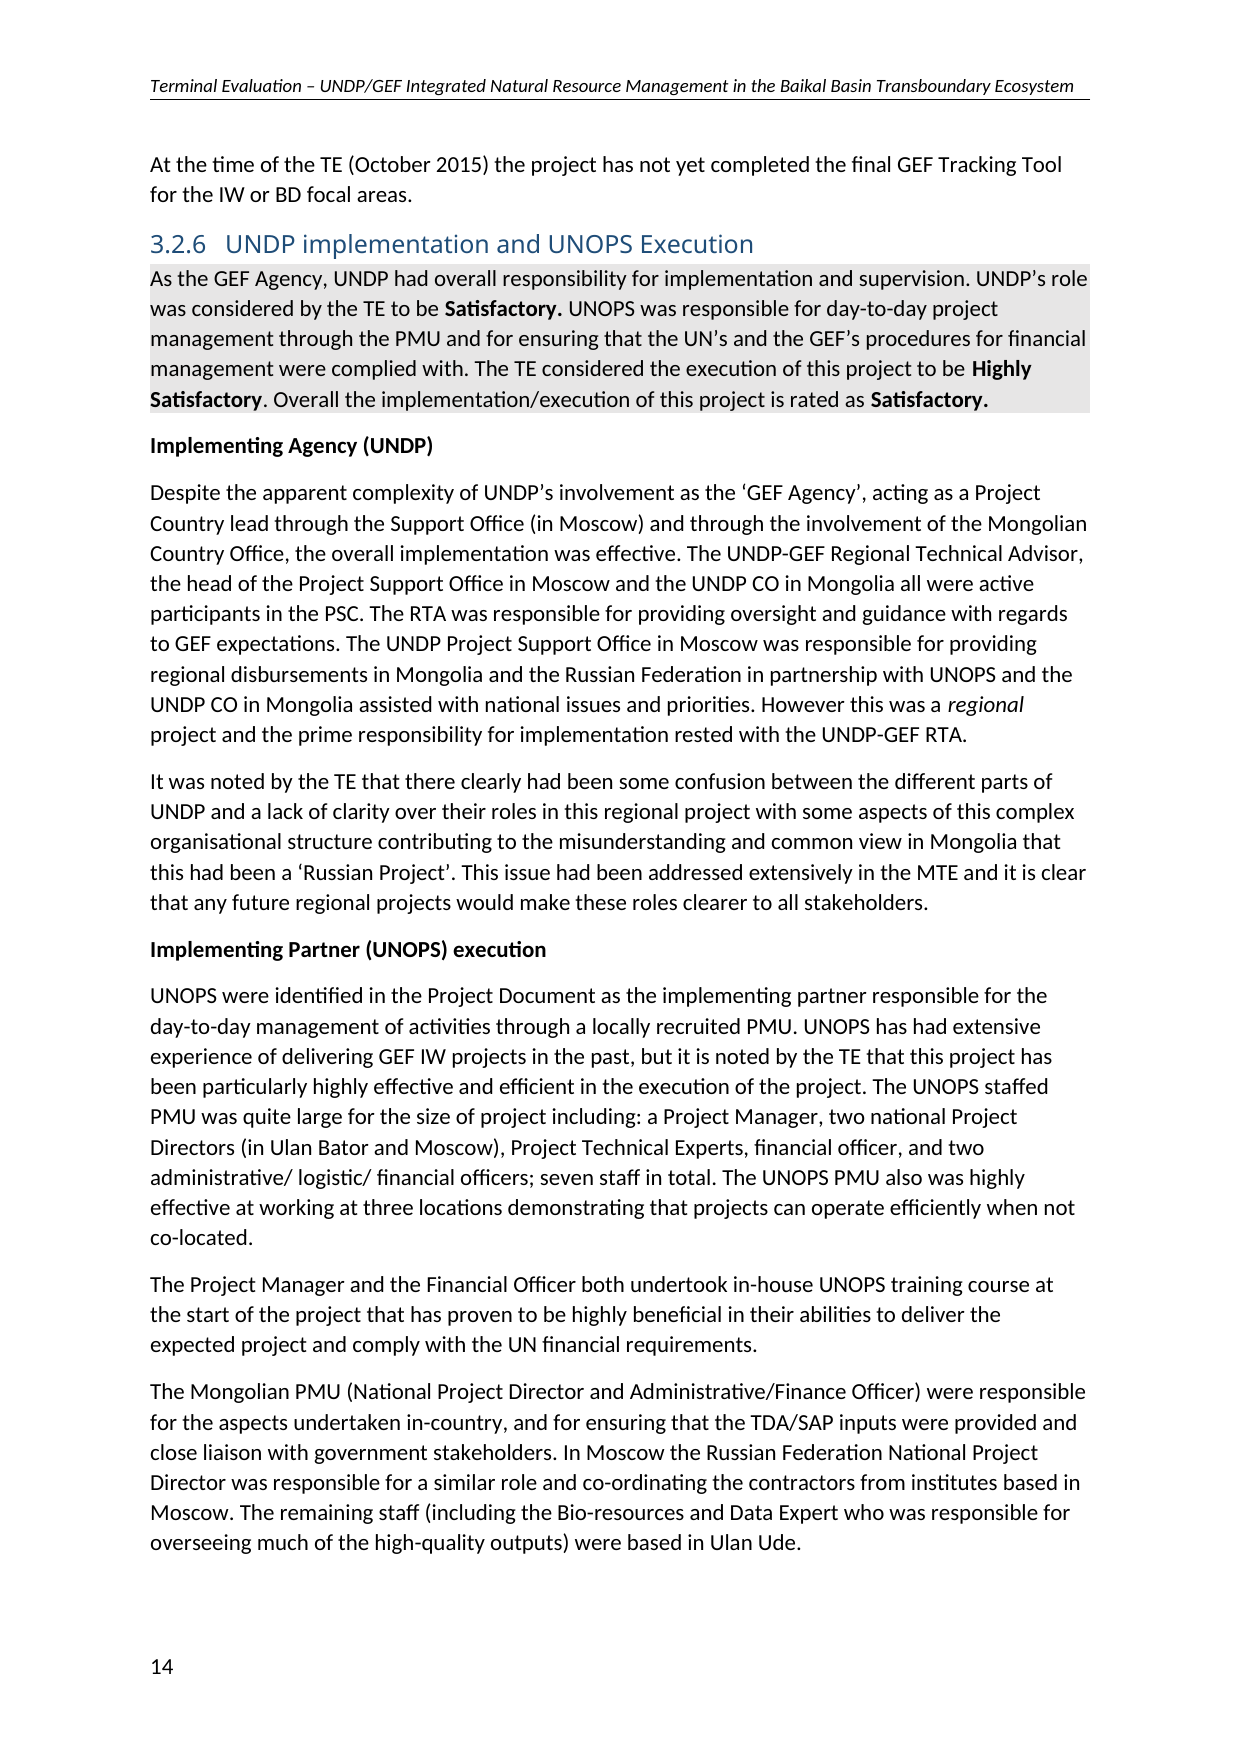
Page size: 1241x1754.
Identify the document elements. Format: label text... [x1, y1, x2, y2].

text The Mongolian PMU (National Project Director and Administrative/Finance Officer) were responsible for the aspects undertaken in-country, and for ensuring that the TDA/SAP inputs were provided and close liaison with government stakeholders. In Moscow the Russian Federation National Project Director was responsible for a similar role and co-ordinating the contractors from institutes based in Moscow. The remaining staff (including the Bio-resources and Data Expert who was responsible for overseeing much of the high-quality outputs) were based in Ulan Ude. [150, 1377, 1090, 1556]
text Implementing Agency (UNDP) [150, 432, 1090, 459]
text At the time of the TE (October 2015) the project has not yet completed the final GEF Tracking Tool for the IW or BD focal areas. [150, 150, 1090, 208]
text It was noted by the TE that there clearly had been some confusion between the different parts of UNDP and a lack of clarity over their roles in this regional project with some aspects of this complex organisational structure contributing to the misunderstanding and common view in Mongolia that this had been a ‘Russian Project’. This issue had been addressed extensively in the MTE and it is clear that any future regional projects would make these roles clearer to all stakeholders. [150, 767, 1090, 916]
subtitle UNDP implementation and UNOPS Execution [150, 227, 1090, 261]
text As the GEF Agency, UNDP had overall responsibility for implementation and supervision. UNDP’s role was considered by the TE to be Satisfactory. UNOPS was responsible for day-to-day project management through the PMU and for ensuring that the UN’s and the GEF’s procedures for financial management were complied with. The TE considered the execution of this project to be Highly Satisfactory. Overall the implementation/execution of this project is rated as Satisfactory. [150, 264, 1090, 413]
text UNOPS were identified in the Project Document as the implementing partner responsible for the day-to-day management of activities through a locally recruited PMU. UNOPS has had extensive experience of delivering GEF IW projects in the past, but it is noted by the TE that this project has been particularly highly effective and efficient in the execution of the project. The UNOPS staffed PMU was quite large for the size of project including: a Project Manager, two national Project Directors (in Ulan Bator and Moscow), Project Technical Experts, financial officer, and two administrative/ logistic/ financial officers; seven staff in total. The UNOPS PMU also was highly effective at working at three locations demonstrating that projects can operate efficiently when not co-located. [150, 982, 1090, 1251]
text The Project Manager and the Financial Officer both undertook in-house UNOPS training course at the start of the project that has proven to be highly beneficial in their abilities to deliver the expected project and comply with the UN financial requirements. [150, 1270, 1090, 1358]
text Implementing Partner (UNOPS) execution [150, 935, 1090, 963]
text Despite the apparent complexity of UNDP’s involvement as the ‘GEF Agency’, acting as a Project Country lead through the Support Office (in Moscow) and through the involvement of the Mongolian Country Office, the overall implementation was effective. The UNDP-GEF Regional Technical Advisor, the head of the Project Support Office in Moscow and the UNDP CO in Mongolia all were active participants in the PSC. The RTA was responsible for providing oversight and guidance with regards to GEF expectations. The UNDP Project Support Office in Moscow was responsible for providing regional disbursements in Mongolia and the Russian Federation in partnership with UNOPS and the UNDP CO in Mongolia assisted with national issues and priorities. However this was a regional project and the prime responsibility for implementation rested with the UNDP-GEF RTA. [150, 478, 1090, 748]
